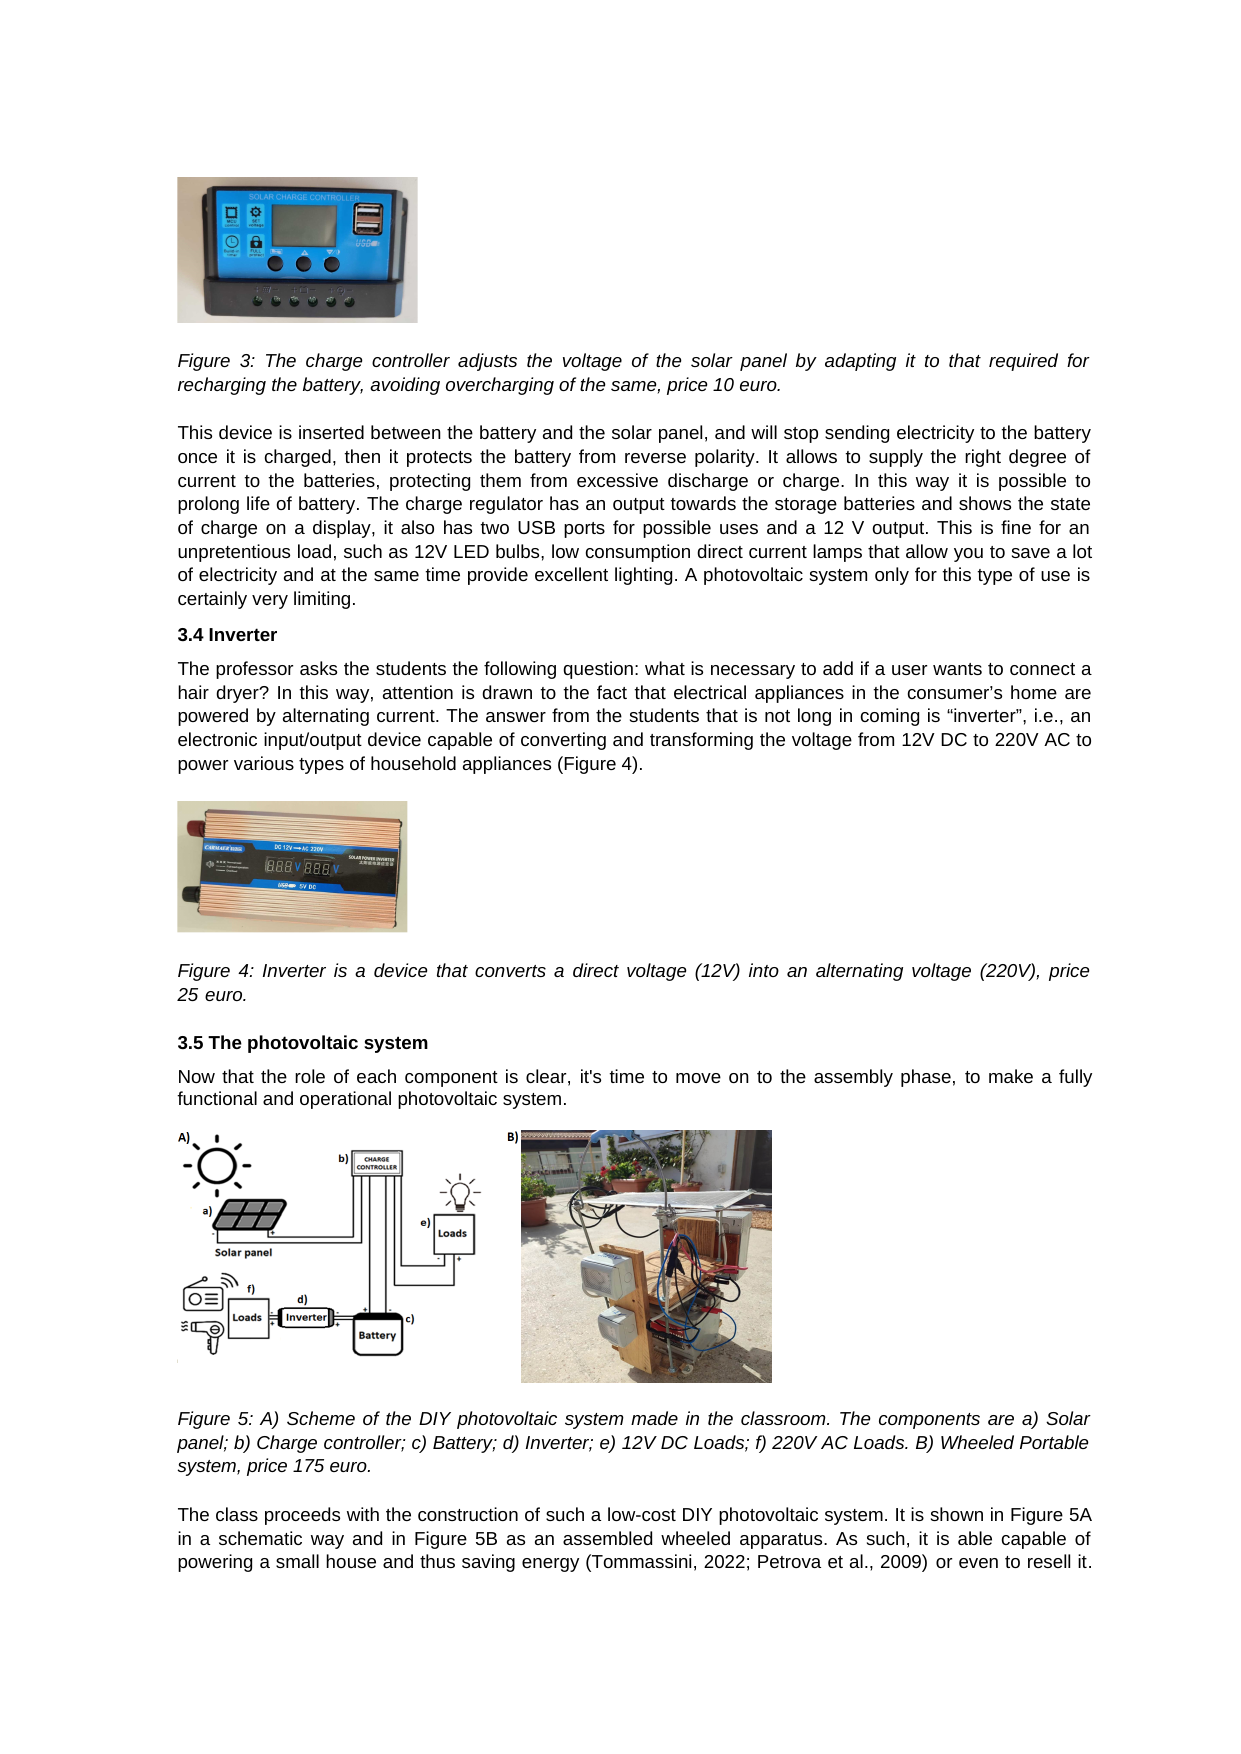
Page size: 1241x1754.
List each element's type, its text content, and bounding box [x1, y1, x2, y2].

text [177, 1504, 1092, 1573]
text Now that the role of each component is clear, it's time to move on to the assembly phase, to make a fully functional and operational photovoltaic system. [177, 1066, 1092, 1109]
picture [177, 1130, 772, 1383]
picture [177, 177, 418, 323]
text The professor asks the students the following question: what is necessary to add if a user wants to connect a hair dryer? In this way, attention is drawn to the fact that electrical appliances in the consumer’s home are powered by alternating current. The answer from the students that is not long in coming is “inverter”, i.e., an electronic input/output device capable of converting and transforming the voltage from 12V DC to 220V AC to power various types of household appliances (Figure 4). [177, 658, 1092, 774]
text This device is inserted between the battery and the solar panel, and will stop sending electricity to the battery once it is charged, then it protects the battery from reverse polarity. It allows to supply the right degree of current to the batteries, protecting them from excessive discharge or charge. In this way it is possible to prolong life of battery. The charge regulator has an output towards the storage batteries and shows the state of charge on a display, it also has two USB ports for possible uses and a 12 V output. This is fine for an unpretentious load, such as 12V LED bulbs, low consumption direct current lamps that allow you to save a lot of electricity and at the same time provide excellent lighting. A photovoltaic system only for this type of use is certainly very limiting. [177, 422, 1092, 609]
text Figure 3: The charge controller adjusts the voltage of the solar panel by adapting it to that required for recharging the battery, avoiding overcharging of the same, price 10 euro. [177, 350, 1092, 395]
subtitle 3.4 Inverter [177, 624, 1092, 645]
subtitle 3.5 The photovoltaic system [177, 1032, 1092, 1054]
text Figure 4: Inverter is a device that converts a direct voltage (12V) into an alternating voltage (220V), price 25 euro. [177, 960, 1092, 1005]
picture [177, 801, 408, 933]
text Figure 5: A) Scheme of the DIY photovoltaic system made in the classroom. The components are a) Solar panel; b) Charge controller; c) Battery; d) Inverter; e) 12V DC Loads; f) 220V AC Loads. B) Wheeled Portable system, price 175 euro. [177, 1408, 1092, 1477]
